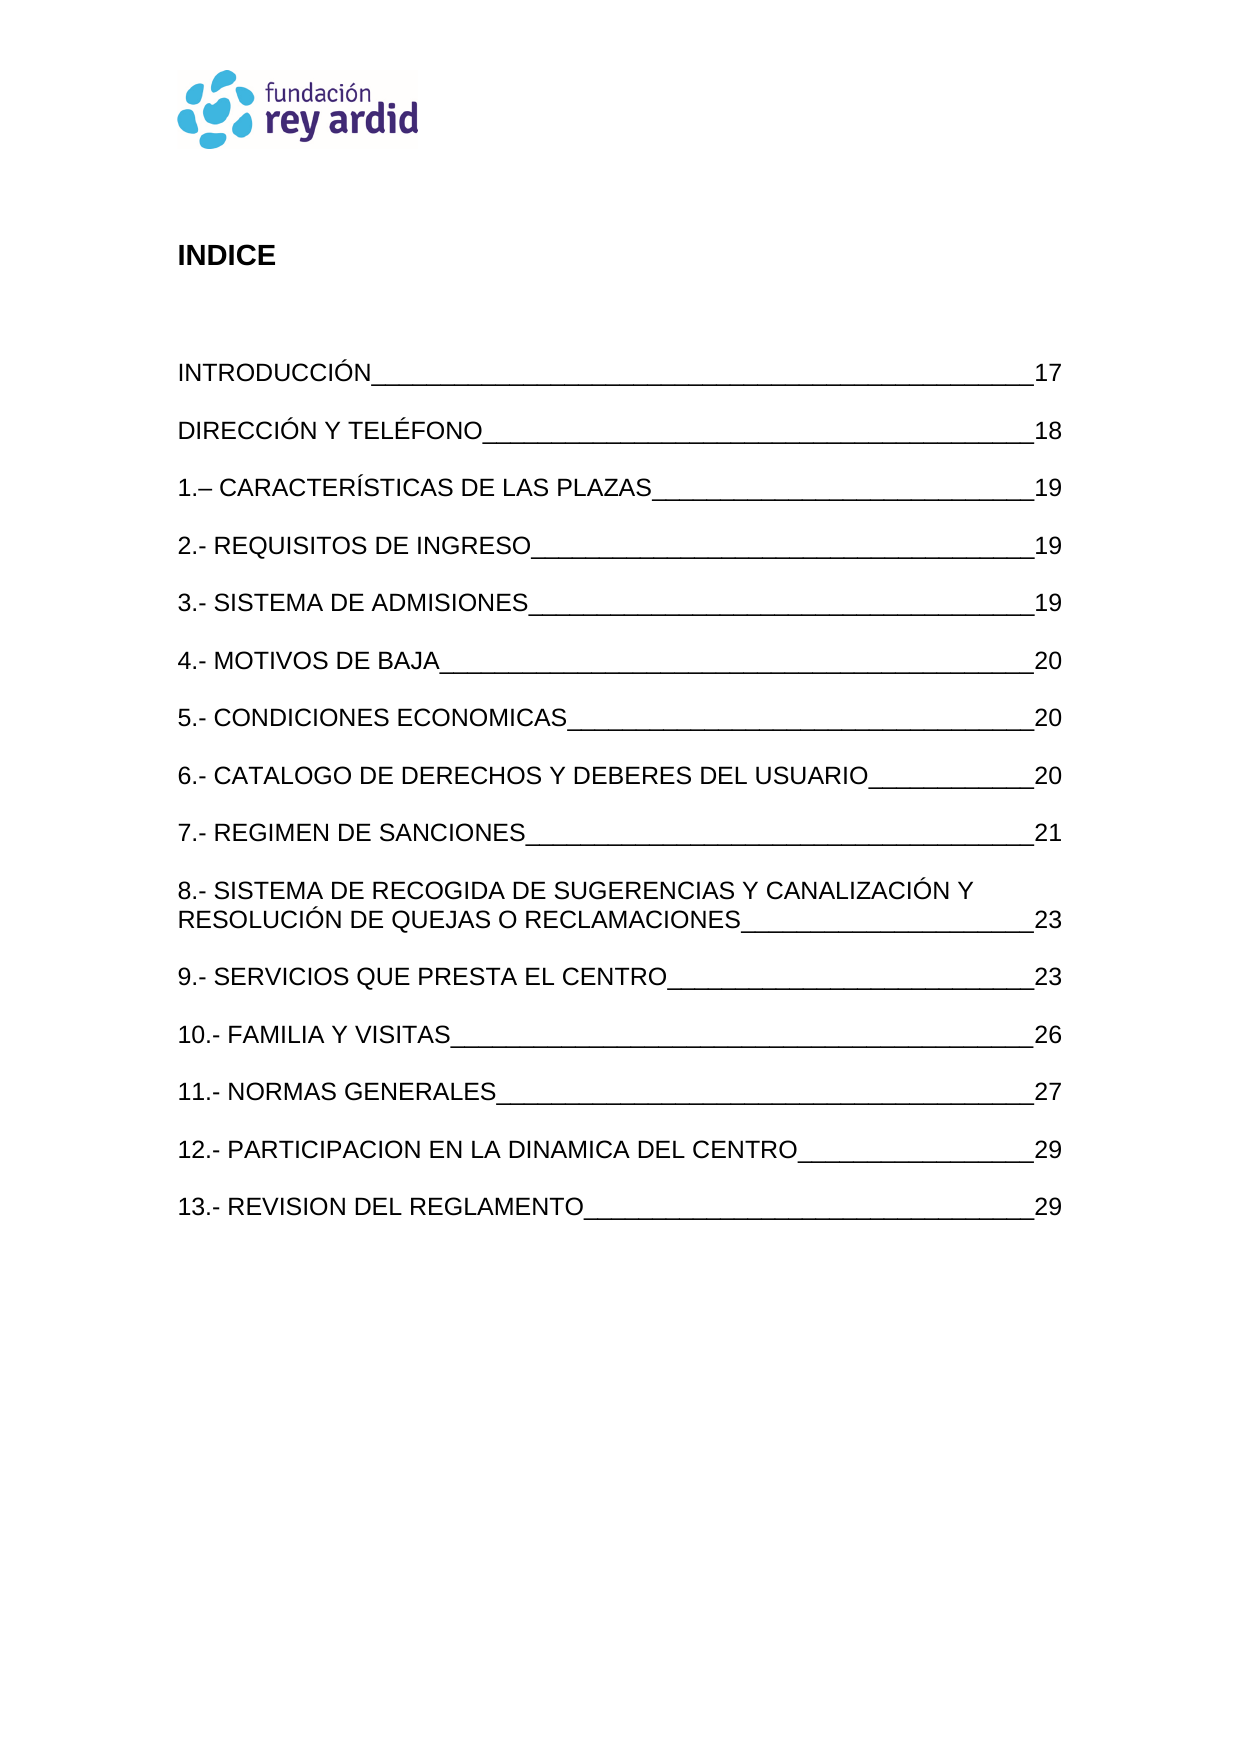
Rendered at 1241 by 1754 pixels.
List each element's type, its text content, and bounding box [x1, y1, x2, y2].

text 7.- REGIMEN DE SANCIONES 21 [177, 818, 1063, 847]
text 2.- REQUISITOS DE INGRESO 19 [177, 531, 1063, 560]
text 11.- NORMAS GENERALES 27 [177, 1077, 1063, 1106]
text 3.- SISTEMA DE ADMISIONES 19 [177, 588, 1063, 617]
text DIRECCIÓN Y TELÉFONO 18 [177, 416, 1063, 445]
text 9.- SERVICIOS QUE PRESTA EL CENTRO 23 [177, 962, 1063, 991]
text 13.- REVISION DEL REGLAMENTO 29 [177, 1192, 1063, 1221]
text 10.- FAMILIA Y VISITAS 26 [177, 1020, 1063, 1048]
text 8.- SISTEMA DE RECOGIDA DE SUGERENCIAS Y CANALIZACIÓN Y RESOLUCIÓN DE QUEJAS O RECLAMACIONES 23 [177, 876, 1063, 933]
text 12.- PARTICIPACION EN LA DINAMICA DEL CENTRO 29 [177, 1135, 1063, 1163]
text 6.- CATALOGO DE DERECHOS Y DEBERES DEL USUARIO 20 [177, 761, 1063, 790]
text INDICE [177, 238, 1063, 272]
text 5.- CONDICIONES ECONOMICAS 20 [177, 703, 1063, 732]
text 1.– CARACTERÍSTICAS DE LAS PLAZAS 19 [177, 473, 1063, 502]
text INTRODUCCIÓN 17 [177, 358, 1063, 387]
text 4.- MOTIVOS DE BAJA 20 [177, 646, 1063, 675]
